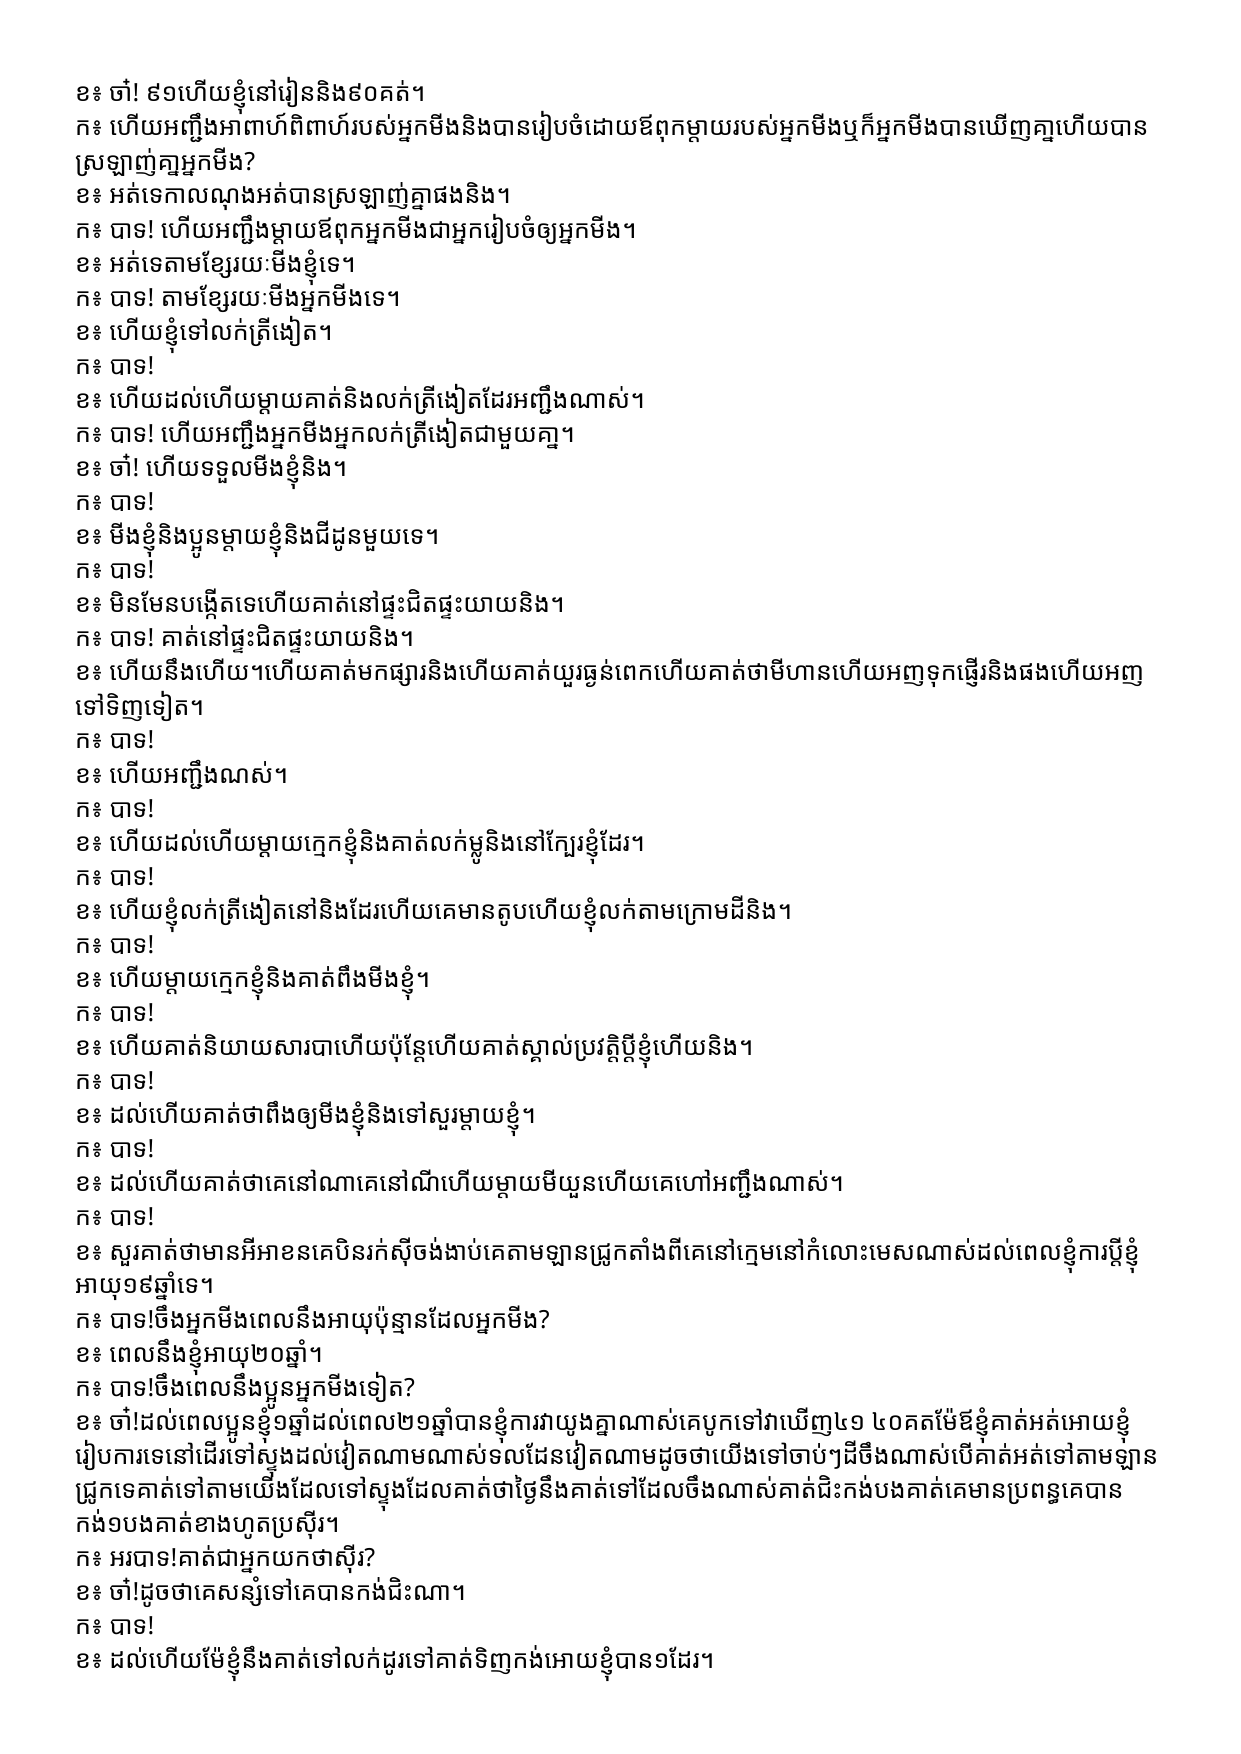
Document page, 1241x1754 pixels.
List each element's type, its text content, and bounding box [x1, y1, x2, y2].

text ក៖ បាទ! [75, 347, 1165, 382]
text ក៖ បាទ! ហើយអញ្ជឹងអ្នកមីងអ្នកលក់ត្រីងៀតជាមួយគា្ន។ [75, 416, 1165, 450]
text ក៖ ហើយអញ្ជឹងអាពាហ៍ពិពាហ៍របស់អ្នកមីងនិងបានរៀបចំដោយឪពុកម្ដាយរបស់អ្នកមីងឬក៏អ្នកមីងបានឃើញគា្នហើយបានស្រឡាញ់គា្នអ្នកមីង? [75, 109, 1165, 177]
text ខ៖ ហើយម្ដាយក្មេកខ្ញុំនិងគាត់ពឹងមីងខ្ញុំ។ [75, 961, 1165, 995]
text ខ៖ ចា៎! ហើយទទួលមីងខ្ញុំនិង។ [75, 450, 1165, 484]
text ក៖ បាទ! [75, 1063, 1165, 1097]
text ក៖ បាទ! [75, 722, 1165, 756]
text ខ៖ ហើយគាត់និយាយសារបាហើយប៉ុន្ដែហើយគាត់ស្គាល់ប្រវត្តិប្ដីខ្ញុំហើយនិង។ [75, 1029, 1165, 1063]
text ក៖ បាទ! [75, 790, 1165, 824]
text ក៖ បាទ! [75, 1131, 1165, 1165]
text ក៖ បាទ!ចឹងពេលនឹងប្អូនអ្នកមីងទៀត? [75, 1369, 1165, 1403]
text ខ៖ ដល់ហើយគាត់ថាគេនៅណាគេនៅណីហើយម្ដាយមីយួនហើយគេហៅអញ្ជឹងណាស់។ [75, 1165, 1165, 1199]
text ខ៖ អត់ទេតាមខ្សែរយៈមីងខ្ញុំទេ។ [75, 245, 1165, 279]
text ខ៖ ហើយដល់ហើយម្ដាយគាត់និងលក់ត្រីងៀតដែរអញ្ជឹងណាស់។ [75, 382, 1165, 416]
text ខ៖ មីងខ្ញុំនិងប្អូនម្ដាយខ្ញុំនិងជីដូនមួយទេ។ [75, 518, 1165, 552]
text ខ៖ អត់ទេកាលណុងអត់បានស្រឡាញ់គ្នាផងនិង។ [75, 177, 1165, 211]
text ក៖ បាទ! [75, 484, 1165, 518]
text ក៖ បាទ!ចឹងអ្នកមីងពេលនឹងអាយុប៉ុន្មានដែលអ្នកមីង? [75, 1301, 1165, 1335]
text ក៖ បាទ!​ [75, 552, 1165, 586]
text ខ៖ ហើយនឹងហើយ។ហើយគាត់មកផ្សារនិងហើយគាត់យួរធ្ងន់ពេកហើយគាត់ថាមីហានហើយអញទុកផ្ញើរនិងផងហើយអញទៅទិញទៀត។ [75, 654, 1165, 722]
text ខ៖ ហើយដល់ហើយម្ដាយក្មេកខ្ញុំនិងគាត់លក់ម្លូនិងនៅក្បែរខ្ញុំដែរ។ [75, 824, 1165, 858]
text ខ៖ ហើយអញ្ជឹងណស់។ [75, 756, 1165, 790]
text ខ៖ ហើយខ្ញុំលក់ត្រីងៀតនៅនិងដែរហើយគេមានតូបហើយខ្ញុំលក់តាមក្រោមដីនិង។ [75, 892, 1165, 927]
text ក៖ បាទ! គាត់នៅផ្ទះជិតផ្ទះយាយនិង។ [75, 620, 1165, 654]
text ខ៖ ហើយខ្ញុំទៅលក់ត្រីងៀត។ [75, 313, 1165, 347]
text ខ៖ ចា៎! ៩១ហើយខ្ញុំនៅរៀននិង៩០គត់។ [75, 75, 1165, 109]
text ក៖ បាទ! តាមខ្សែរយៈមីងអ្នកមីងទេ។ [75, 279, 1165, 313]
text ខ៖ មិនមែនបង្កើតទេហើយគាត់នៅផ្ទះជិតផ្ទះយាយនិង។ [75, 586, 1165, 620]
text ក៖ បាទ! [75, 927, 1165, 961]
text ខ៖ ពេលនឹងខ្ញុំអាយុ២០ឆ្នាំ។ [75, 1335, 1165, 1369]
text ខ៖ ដល់ហើយគាត់ថាពឹងឲ្យមីងខ្ញុំនិងទៅសួរម្ដាយខ្ញុំ។ [75, 1097, 1165, 1131]
text ខ៖ សួរគាត់ថាមានអីអាខនគេបិនរក់ស៊ីចង់ងាប់គេតាមឡានជ្រូកតាំងពីគេនៅក្មេមនៅកំលោះមេសណាស់ដល់ពេលខ្ញុំការប្តីខ្ញុំអាយុ១៩ឆ្នាំទេ។ [75, 1233, 1165, 1301]
text ក៖ បាទ! [75, 1199, 1165, 1233]
text ក៖ អរបាទ!គាត់ជាអ្នកយកថាស៊ីរ? [75, 1540, 1165, 1574]
text ខ៖ ដល់ហើយម៉ែខ្ញុំនឹងគាត់ទៅលក់ដូរទៅគាត់ទិញកង់អោយខ្ញុំបាន១ដែរ។ [75, 1642, 1165, 1676]
text ក៖ បាទ! [75, 995, 1165, 1029]
text ក៖ បាទ! [75, 1608, 1165, 1642]
text ខ៖ ចា៎!ដូចថាគេសន្សំទៅគេបានកង់ជិះណា។ [75, 1574, 1165, 1608]
text ក៖ បាទ! ហើយអញ្ជឹងម្ដាយឪពុកអ្នកមីងជាអ្នករៀបចំឲ្យអ្នកមីង។ [75, 211, 1165, 245]
text ខ៖ ចា៎!ដល់ពេលប្អូនខ្ញុំ១ឆ្នាំដល់ពេល២១ឆ្នាំបានខ្ញុំការវាយូងគ្នាណាស់គេបូកទៅវាឃើញ៤១ ៤០គតម៉ែឪខ្ញុំគាត់អត់អោយខ្ញុំរៀបការទេនៅដើរទៅស្ទុងដល់វៀតណាមណាស់ទលដែនវៀតណាមដូចថាយើងទៅចាប់ៗដីចឹងណាស់បើគាត់អត់ទៅតាមឡានជ្រូកទេគាត់ទៅតាមយើងដែលទៅស្ទុងដែលគាត់ថាថ្ងៃនឹងគាត់ទៅដែលចឹងណាស់គាត់ជិះកង់បងគាត់គេមានប្រពន្ធគេបានកង់១បងគាត់ខាងហូតប្រស៊ីរ។ [75, 1403, 1165, 1540]
text ក៖ បាទ! [75, 858, 1165, 892]
